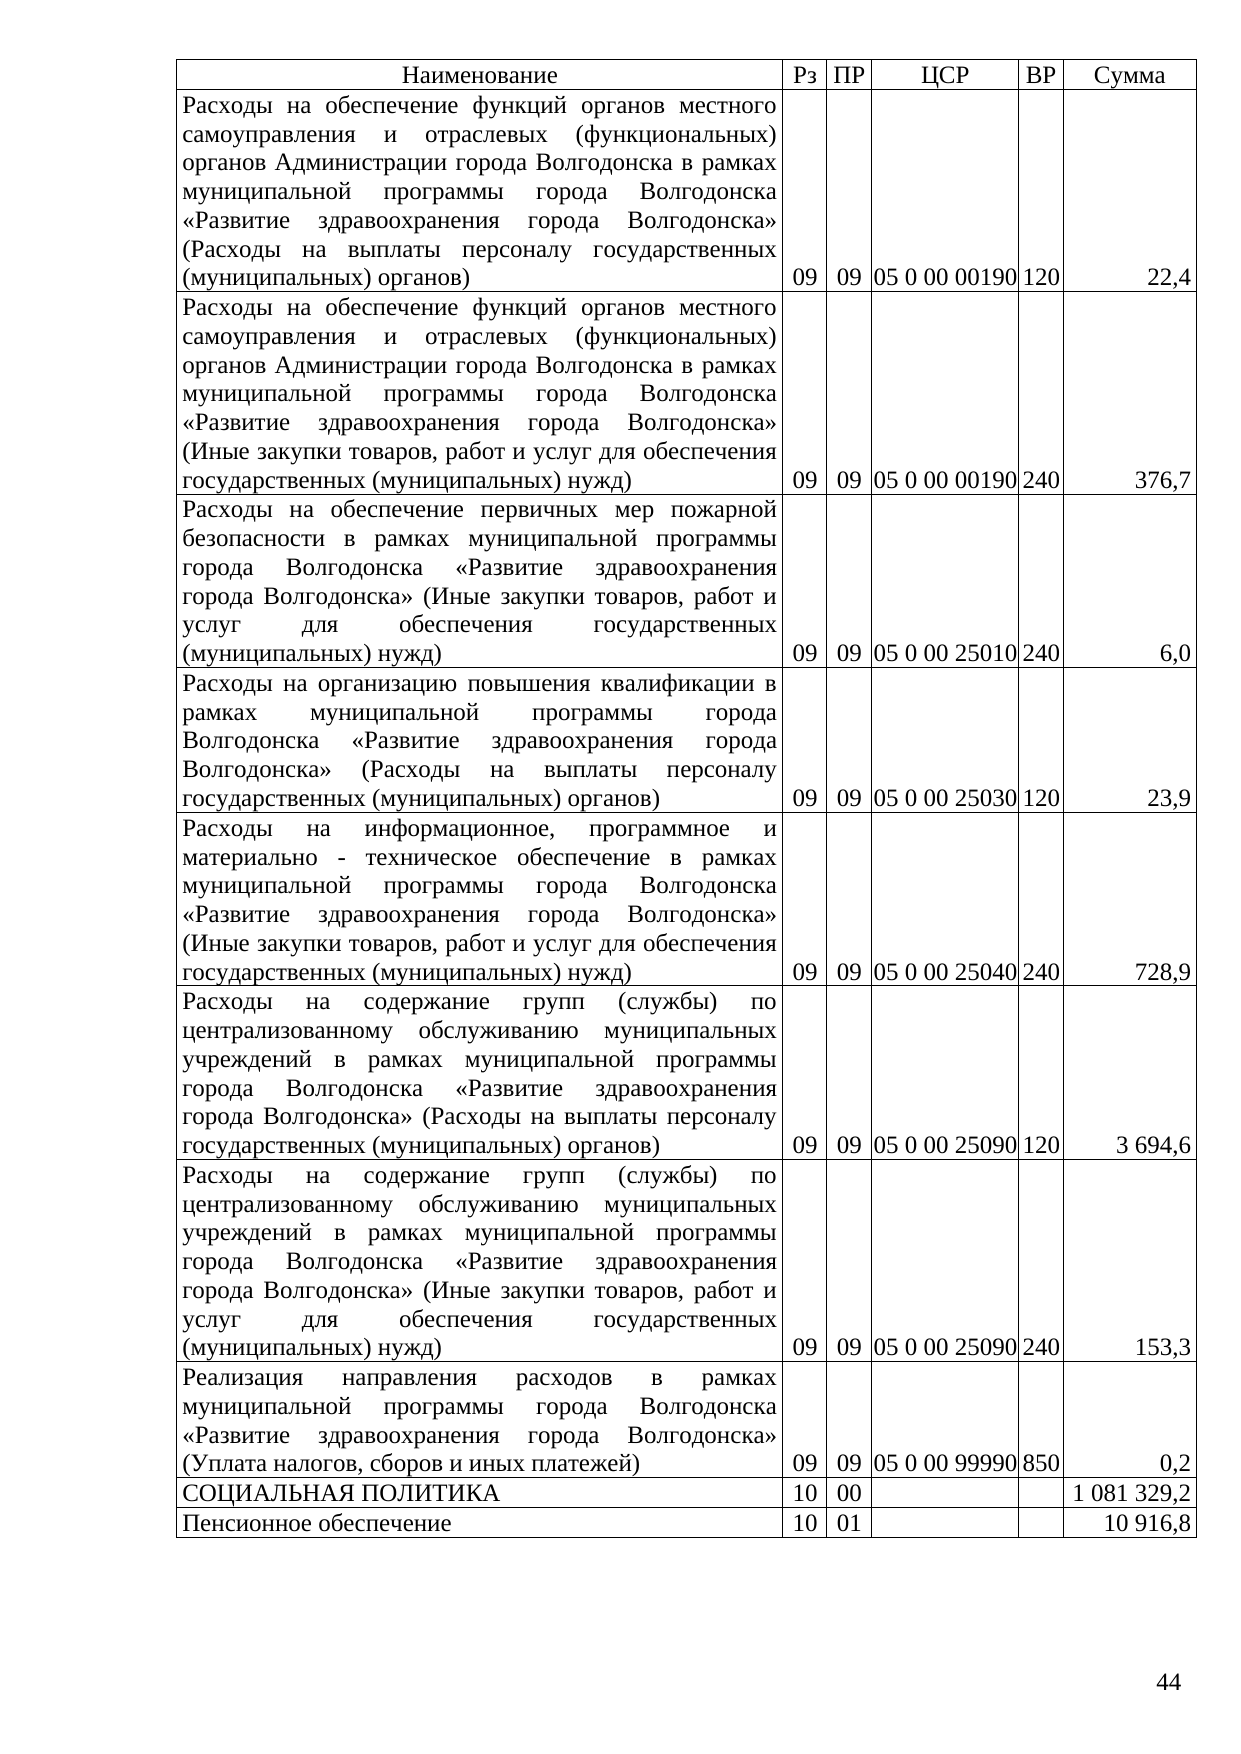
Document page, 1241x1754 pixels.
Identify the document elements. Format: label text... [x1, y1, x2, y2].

table_header ЦСР [872, 60, 1018, 89]
table_cell 10 916,8 [1064, 1508, 1196, 1537]
table_cell 3 694,6 [1064, 986, 1196, 1159]
table_cell 05 0 00 00190 [872, 292, 1018, 493]
table_cell 10 [783, 1478, 826, 1507]
table_cell Расходы на содержание групп (службы) по централизованному обслуживанию муниципальных учреждений в рамках муниципальной программы города Волгодонска «Развитие здравоохранения города Волгодонска» (Расходы на выплаты персоналу государственных (муниципальных) органов) [177, 986, 782, 1159]
table_cell 22,4 [1064, 90, 1196, 291]
table_cell 09 [827, 986, 871, 1159]
table_cell Расходы на информационное, программное и материально - техническое обеспечение в рамках муниципальной программы города Волгодонска «Развитие здравоохранения города Волгодонска» (Иные закупки товаров, работ и услуг для обеспечения государственных (муниципальных) нужд) [177, 813, 782, 985]
table_cell 240 [1019, 292, 1063, 493]
table_cell 09 [783, 1160, 826, 1361]
table_cell 09 [827, 1362, 871, 1477]
table_cell 850 [1019, 1362, 1063, 1477]
table_cell Расходы на обеспечение функций органов местного самоуправления и отраслевых (функциональных) органов Администрации города Волгодонска в рамках муниципальной программы города Волгодонска «Развитие здравоохранения города Волгодонска» (Расходы на выплаты персоналу государственных (муниципальных) органов) [177, 90, 782, 291]
table_cell 376,7 [1064, 292, 1196, 493]
table_cell Расходы на организацию повышения квалификации в рамках муниципальной программы города Волгодонска «Развитие здравоохранения города Волгодонска» (Расходы на выплаты персоналу государственных (муниципальных) органов) [177, 668, 782, 812]
table_cell 09 [783, 1362, 826, 1477]
table_cell 240 [1019, 495, 1063, 667]
table_cell 05 0 00 25030 [872, 668, 1018, 812]
table_cell 05 0 00 25090 [872, 1160, 1018, 1361]
table_cell 153,3 [1064, 1160, 1196, 1361]
table_cell 0,2 [1064, 1362, 1196, 1477]
table_header ПР [827, 60, 871, 89]
table_cell 05 0 00 25010 [872, 495, 1018, 667]
table_cell 240 [1019, 1160, 1063, 1361]
table_cell 09 [827, 668, 871, 812]
table_cell 05 0 00 99990 [872, 1362, 1018, 1477]
table_cell 09 [783, 668, 826, 812]
table_cell 01 [827, 1508, 871, 1537]
table_cell 09 [783, 495, 826, 667]
table_cell 1 081 329,2 [1064, 1478, 1196, 1507]
table_cell Расходы на обеспечение первичных мер пожарной безопасности в рамках муниципальной программы города Волгодонска «Развитие здравоохранения города Волгодонска» (Иные закупки товаров, работ и услуг для обеспечения государственных (муниципальных) нужд) [177, 495, 782, 667]
table_cell 05 0 00 00190 [872, 90, 1018, 291]
table_cell Реализация направления расходов в рамках муниципальной программы города Волгодонска «Развитие здравоохранения города Волгодонска» (Уплата налогов, сборов и иных платежей) [177, 1362, 782, 1477]
table_cell 6,0 [1064, 495, 1196, 667]
table_cell Расходы на содержание групп (службы) по централизованному обслуживанию муниципальных учреждений в рамках муниципальной программы города Волгодонска «Развитие здравоохранения города Волгодонска» (Иные закупки товаров, работ и услуг для обеспечения государственных (муниципальных) нужд) [177, 1160, 782, 1361]
table_cell Расходы на обеспечение функций органов местного самоуправления и отраслевых (функциональных) органов Администрации города Волгодонска в рамках муниципальной программы города Волгодонска «Развитие здравоохранения города Волгодонска» (Иные закупки товаров, работ и услуг для обеспечения государственных (муниципальных) нужд) [177, 292, 782, 493]
table_cell [1019, 1478, 1063, 1507]
table_cell 05 0 00 25090 [872, 986, 1018, 1159]
table_cell 09 [827, 292, 871, 493]
table_cell 09 [783, 986, 826, 1159]
table_cell 09 [783, 292, 826, 493]
table_cell 09 [827, 90, 871, 291]
table_cell 09 [783, 90, 826, 291]
table_cell 09 [827, 495, 871, 667]
table_cell 10 [783, 1508, 826, 1537]
table_cell 240 [1019, 813, 1063, 985]
table_header ВР [1019, 60, 1063, 89]
table_header Наименование [177, 60, 782, 89]
table_header Сумма [1064, 60, 1196, 89]
table_cell Пенсионное обеспечение [177, 1508, 782, 1537]
table_cell [872, 1478, 1018, 1507]
table_cell 120 [1019, 90, 1063, 291]
table_cell 23,9 [1064, 668, 1196, 812]
table_cell [872, 1508, 1018, 1537]
table_cell 09 [783, 813, 826, 985]
table_cell 120 [1019, 986, 1063, 1159]
table_cell 00 [827, 1478, 871, 1507]
table_cell 09 [827, 813, 871, 985]
table_cell [1019, 1508, 1063, 1537]
table_cell 120 [1019, 668, 1063, 812]
table_header Рз [783, 60, 826, 89]
table_cell 728,9 [1064, 813, 1196, 985]
table_cell 05 0 00 25040 [872, 813, 1018, 985]
table_cell 09 [827, 1160, 871, 1361]
table_cell СОЦИАЛЬНАЯ ПОЛИТИКА [177, 1478, 782, 1507]
